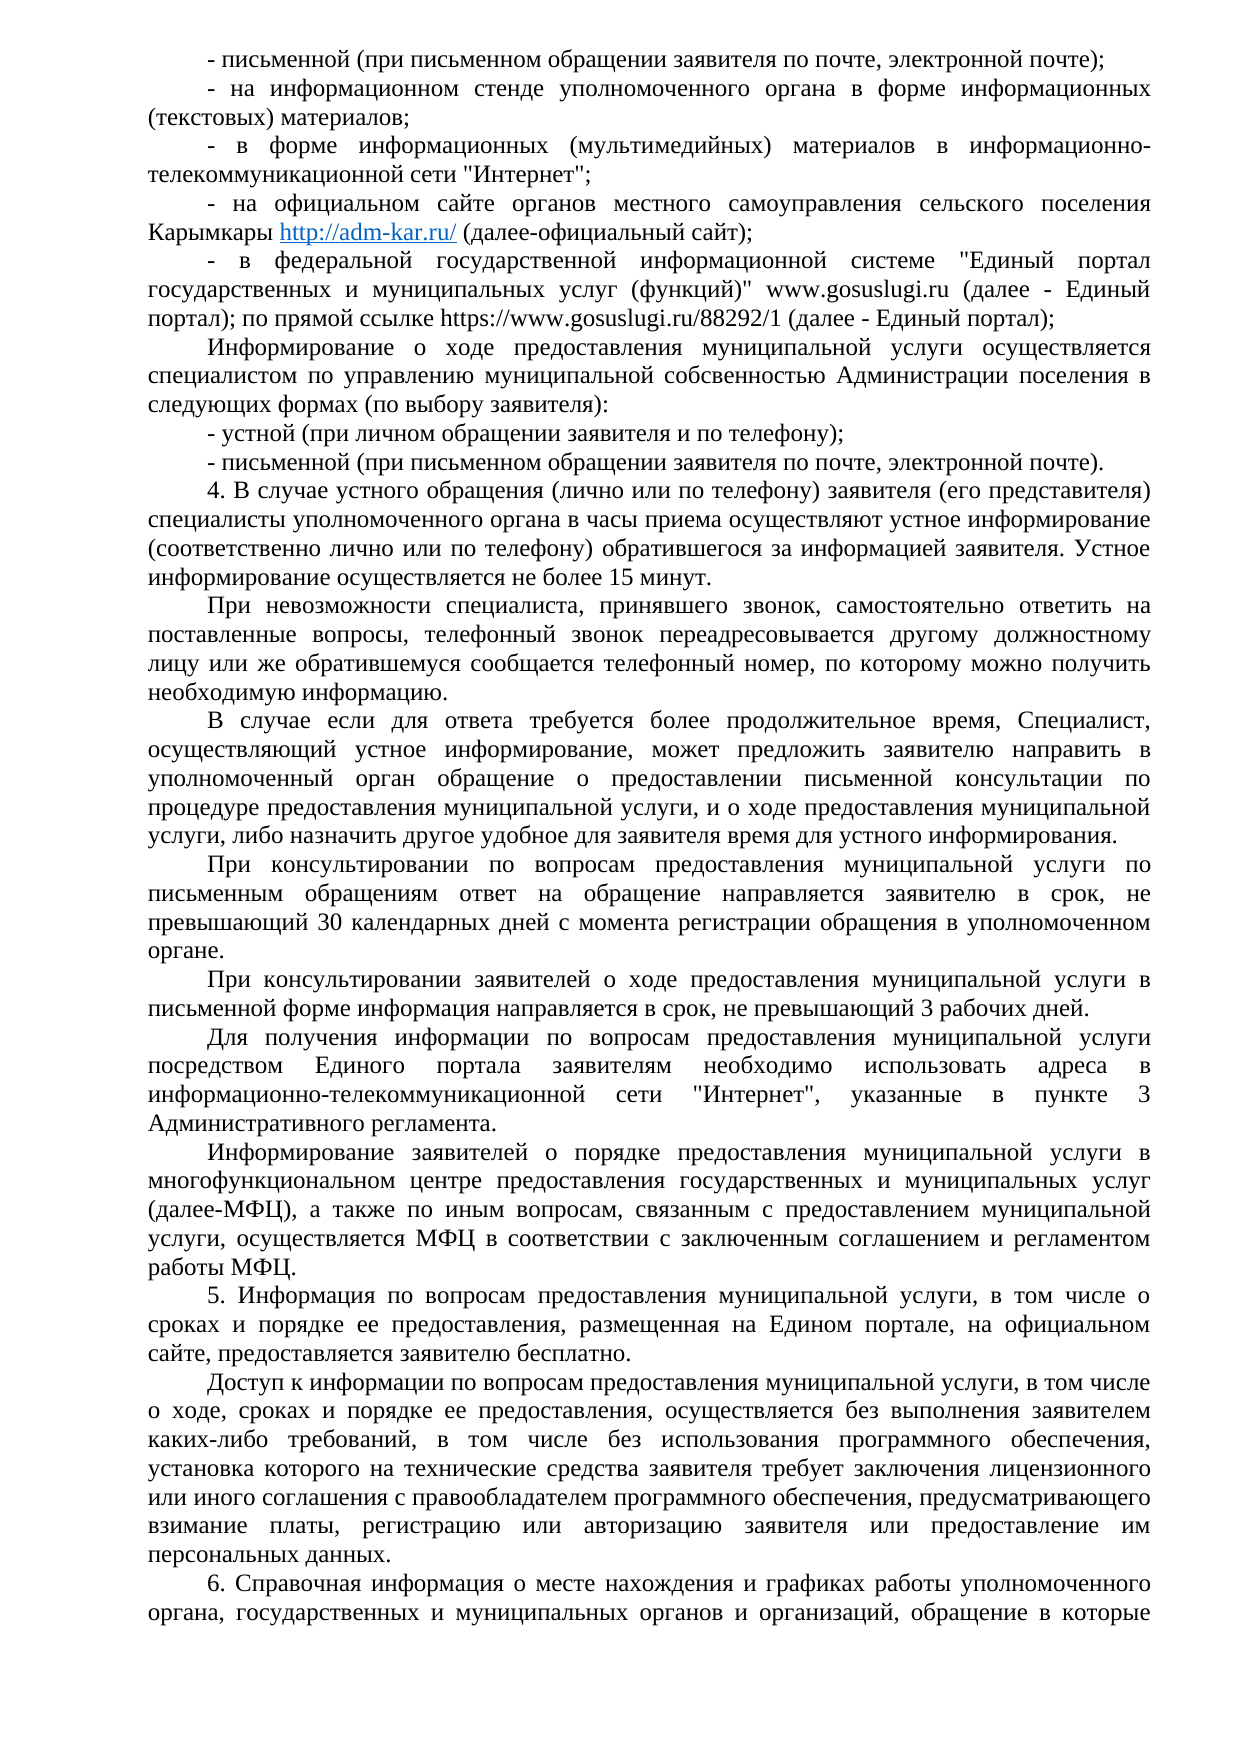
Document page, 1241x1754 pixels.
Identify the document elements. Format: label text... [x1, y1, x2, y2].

text Доступ к информации по вопросам предоставления муниципальной услуги, в том числе о ходе, сроках и порядке ее предоставления, осуществляется без выполнения заявителем каких-либо требований, в том числе без использования программного обеспечения, установка которого на технические средства заявителя требует заключения лицензионного или иного соглашения с правообладателем программного обеспечения, предусматривающего взимание платы, регистрацию или авторизацию заявителя или предоставление им персональных данных. [148, 1367, 1152, 1568]
text - письменной (при письменном обращении заявителя по почте, электронной почте). [148, 447, 1152, 476]
text При консультировании заявителей о ходе предоставления муниципальной услуги в письменной форме информация направляется в срок, не превышающий 3 рабочих дней. [148, 964, 1152, 1022]
text Информирование заявителей о порядке предоставления муниципальной услуги в многофункциональном центре предоставления государственных и муниципальных услуг (далее-МФЦ), а также по иным вопросам, связанным с предоставлением муниципальной услуги, осуществляется МФЦ в соответствии с заключенным соглашением и регламентом работы МФЦ. [148, 1137, 1152, 1281]
text - на официальном сайте органов местного самоуправления сельского поселения Карымкары http://adm-kar.ru/ (далее-официальный сайт); [148, 188, 1152, 246]
text - письменной (при письменном обращении заявителя по почте, электронной почте); [148, 44, 1152, 73]
text - на информационном стенде уполномоченного органа в форме информационных (текстовых) материалов; [148, 73, 1152, 131]
text Для получения информации по вопросам предоставления муниципальной услуги посредством Единого портала заявителям необходимо использовать адреса в информационно-телекоммуникационной сети "Интернет", указанные в пункте 3 Административного регламента. [148, 1022, 1152, 1137]
text 4. В случае устного обращения (лично или по телефону) заявителя (его представителя) специалисты уполномоченного органа в часы приема осуществляют устное информирование (соответственно лично или по телефону) обратившегося за информацией заявителя. Устное информирование осуществляется не более 15 минут. [148, 476, 1152, 591]
text При невозможности специалиста, принявшего звонок, самостоятельно ответить на поставленные вопросы, телефонный звонок переадресовывается другому должностному лицу или же обратившемуся сообщается телефонный номер, по которому можно получить необходимую информацию. [148, 591, 1152, 706]
text - в форме информационных (мультимедийных) материалов в информационно-телекоммуникационной сети "Интернет"; [148, 131, 1152, 188]
text В случае если для ответа требуется более продолжительное время, Специалист, осуществляющий устное информирование, может предложить заявителю направить в уполномоченный орган обращение о предоставлении письменной консультации по процедуре предоставления муниципальной услуги, и о ходе предоставления муниципальной услуги, либо назначить другое удобное для заявителя время для устного информирования. [148, 706, 1152, 849]
text При консультировании по вопросам предоставления муниципальной услуги по письменным обращениям ответ на обращение направляется заявителю в срок, не превышающий 30 календарных дней с момента регистрации обращения в уполномоченном органе. [148, 849, 1152, 964]
text - устной (при личном обращении заявителя и по телефону); [148, 418, 1152, 447]
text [148, 1568, 1152, 1626]
text 5. Информация по вопросам предоставления муниципальной услуги, в том числе о сроках и порядке ее предоставления, размещенная на Едином портале, на официальном сайте, предоставляется заявителю бесплатно. [148, 1281, 1152, 1367]
text Информирование о ходе предоставления муниципальной услуги осуществляется специалистом по управлению муниципальной собсвенностью Администрации поселения в следующих формах (по выбору заявителя): [148, 332, 1152, 418]
text - в федеральной государственной информационной системе "Единый портал государственных и муниципальных услуг (функций)" www.gosuslugi.ru (далее - Единый портал); по прямой ссылке https://www.gosuslugi.ru/88292/1 (далее - Единый портал); [148, 246, 1152, 332]
